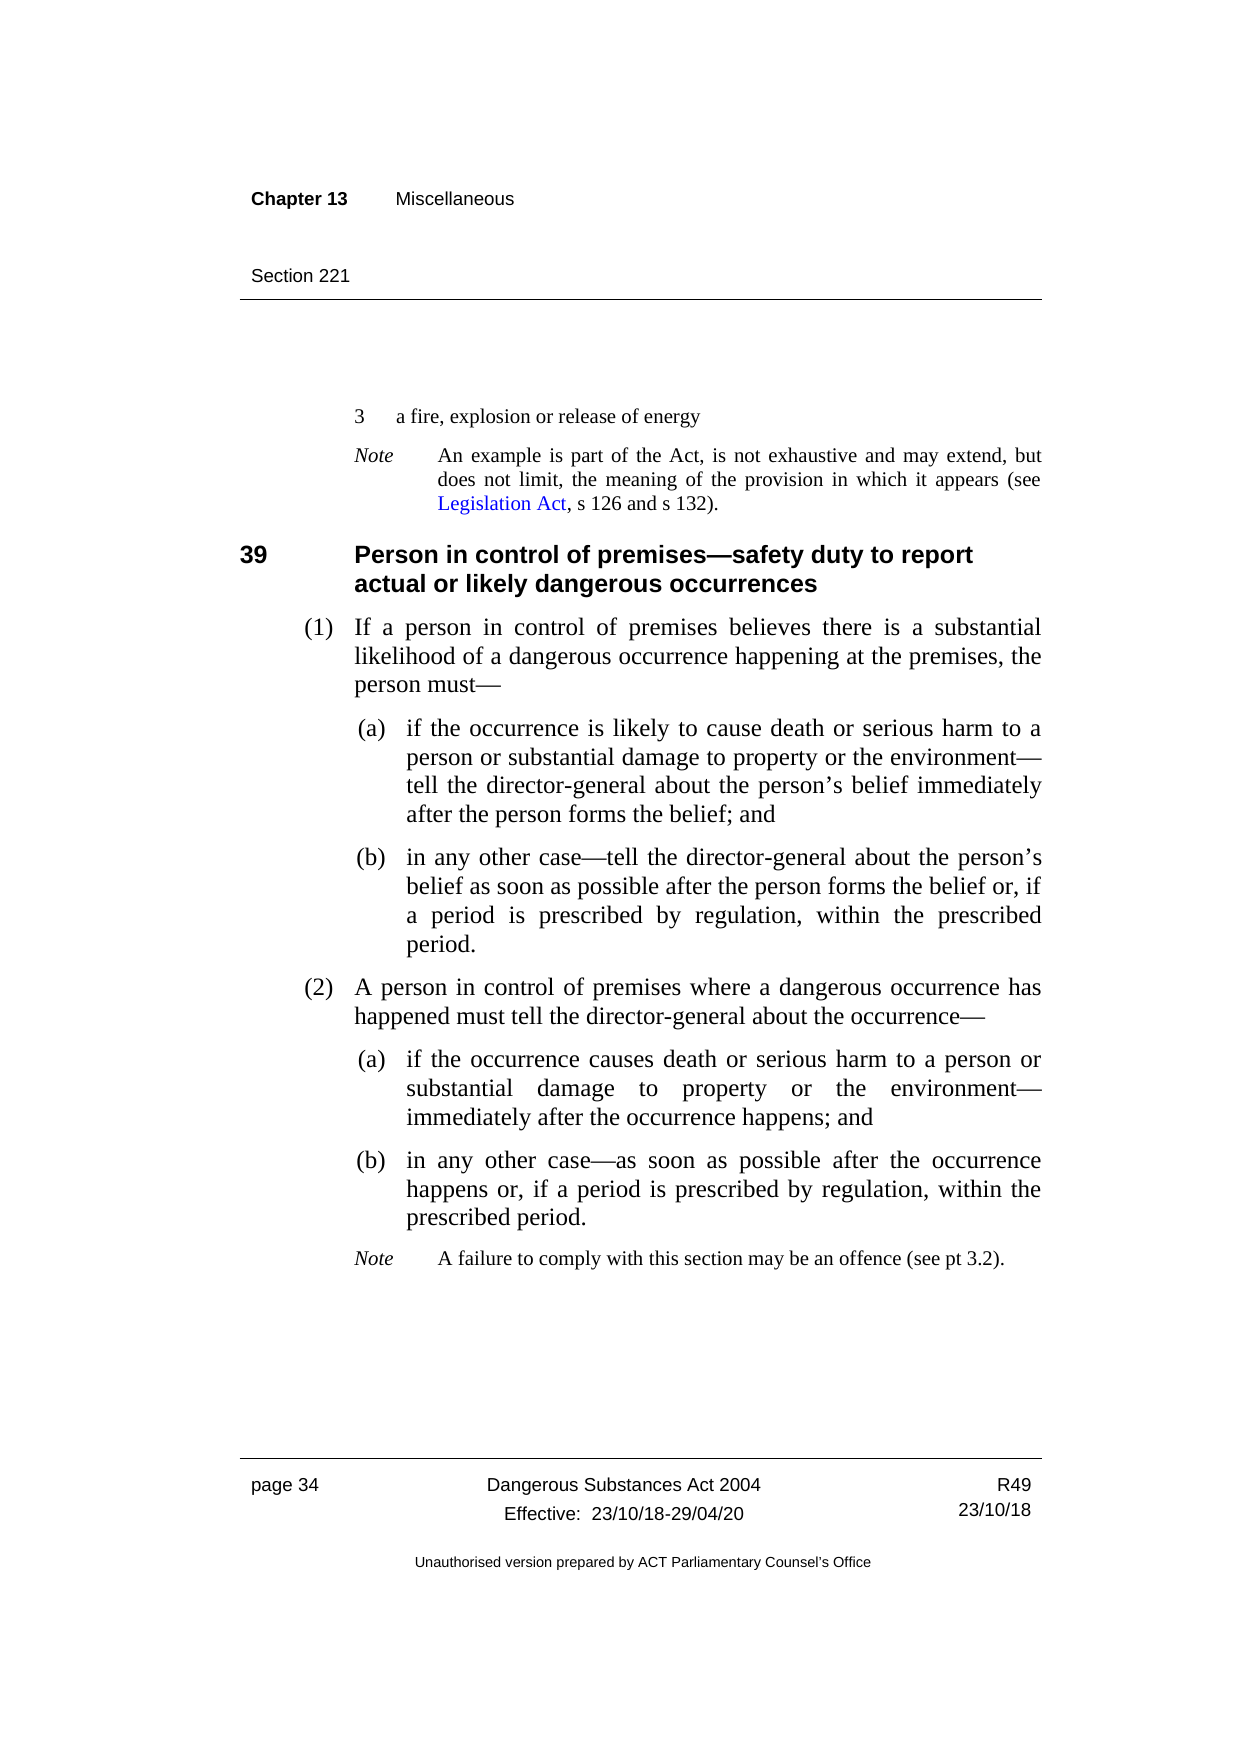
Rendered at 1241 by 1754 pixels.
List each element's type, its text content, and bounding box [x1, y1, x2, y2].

text (a) if the occurrence causes death or serious harm to a person or substantial damage to property or the environment—immediately after the occurrence happens; and [239, 1044, 1042, 1130]
text (b) in any other case—tell the director-general about the person’s belief as soon as possible after the person forms the belief or, if a period is prescribed by regulation, within the prescribed period. [239, 842, 1042, 957]
text (a) if the occurrence is likely to cause death or serious harm to a person or substantial damage to property or the environment—tell the director-general about the person’s belief immediately after the person forms the belief; and [239, 713, 1042, 828]
text Note A failure to comply with this section may be an offence (see pt 3.2). [354, 1246, 1042, 1270]
text (b) in any other case—as soon as possible after the occurrence happens or, if a period is prescribed by regulation, within the prescribed period. [239, 1145, 1042, 1231]
text (1) If a person in control of premises believes there is a substantial likelihood of a dangerous occurrence happening at the premises, the person must— [239, 612, 1042, 698]
text 39 Person in control of premises—safety duty to report actual or likely dangerous occurrences [239, 540, 1042, 597]
text Note An example is part of the Act, is not exhaustive and may extend, but does not limit, the meaning of the provision in which it appears (see Legislation Act, s 126 and s 132). [354, 443, 1042, 515]
text (2) A person in control of premises where a dangerous occurrence has happened must tell the director-general about the occurrence— [239, 972, 1042, 1029]
text 3 a fire, explosion or release of energy [354, 404, 1042, 428]
